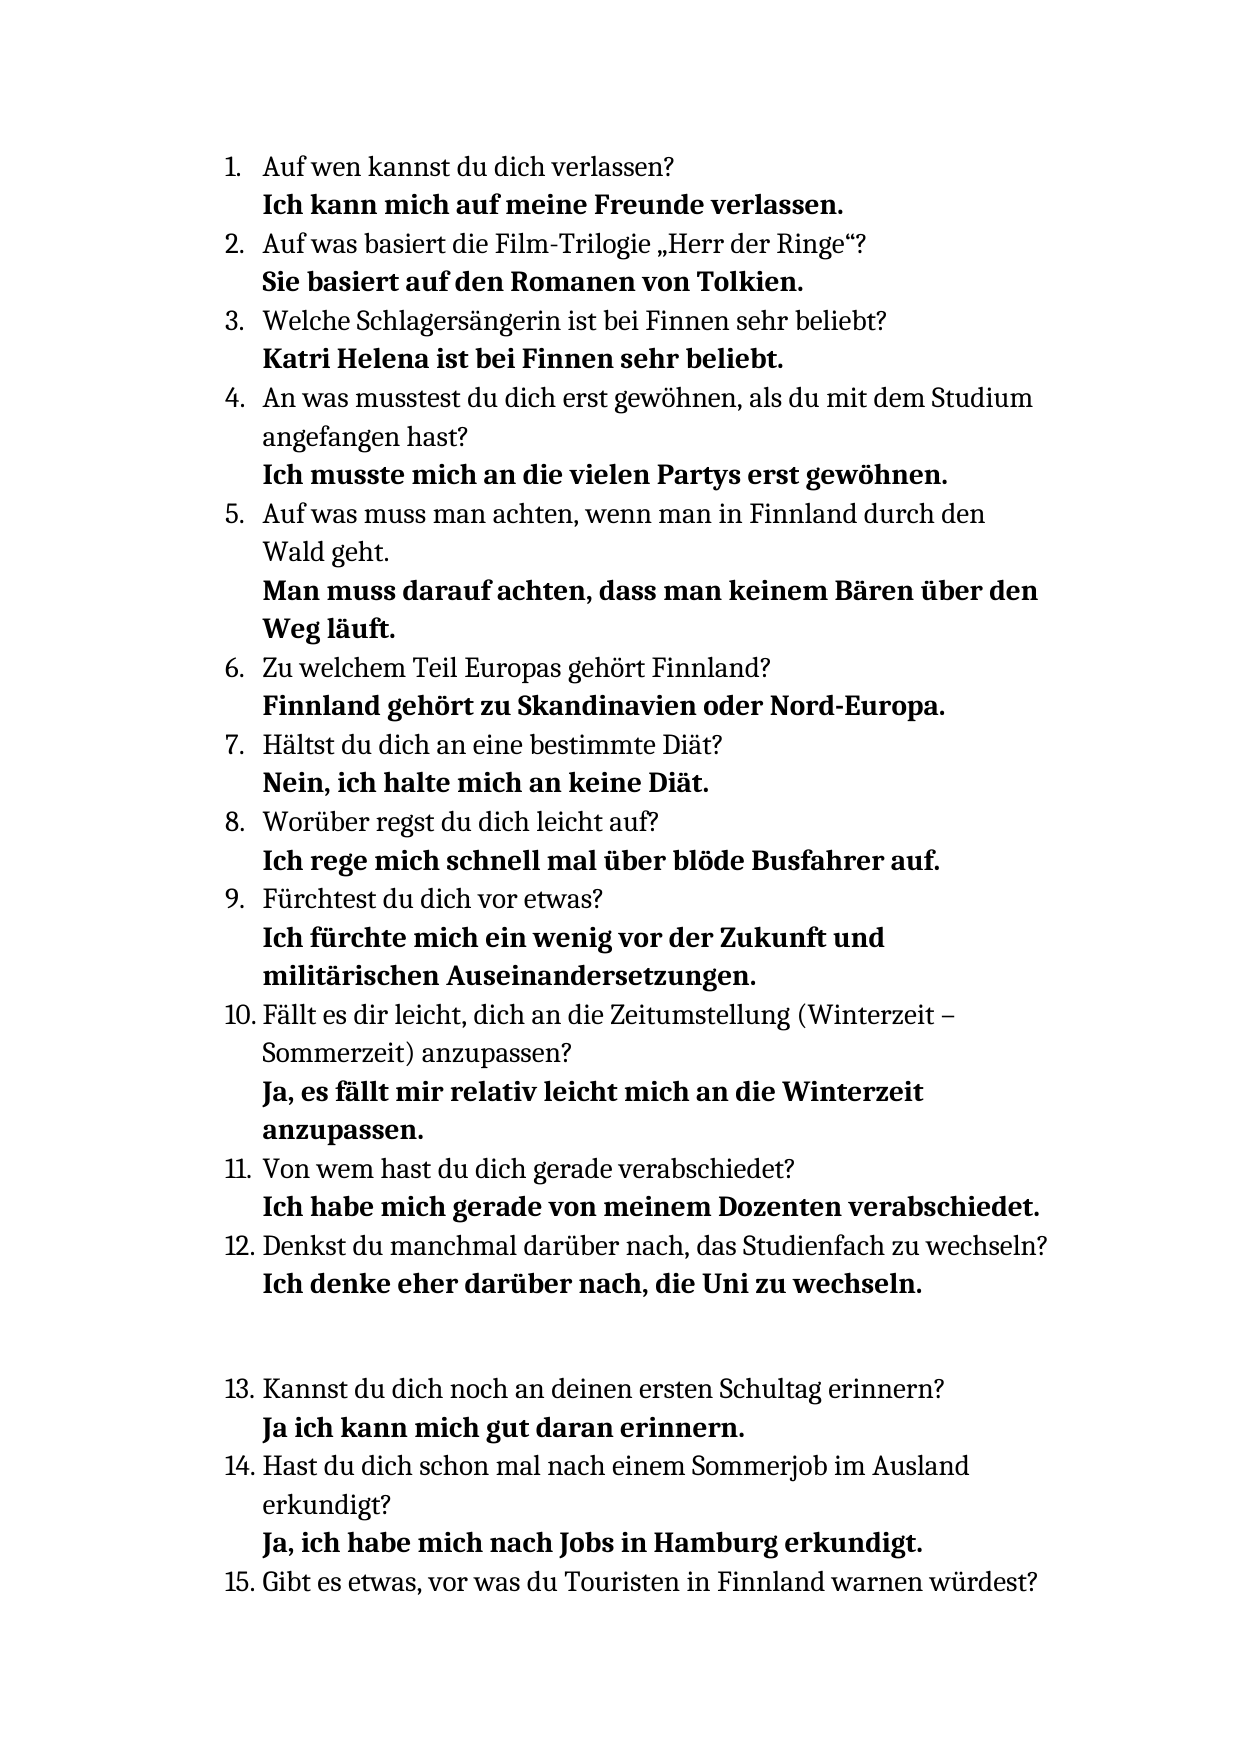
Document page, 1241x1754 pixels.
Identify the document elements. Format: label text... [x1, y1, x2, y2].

list Auf wen kannst du dich verlassen? [225, 150, 1053, 183]
list Gibt es etwas, vor was du Touristen in Finnland warnen würdest? [225, 1565, 1053, 1598]
list Finnland gehört zu Skandinavien oder Nord-Europa. [262, 689, 1053, 723]
list Sie basiert auf den Romanen von Tolkien. [262, 266, 1053, 299]
list Fällt es dir leicht, dich an die Zeitumstellung (Winterzeit – Sommerzeit) anzupassen? [225, 998, 1053, 1070]
list Denkst du manchmal darüber nach, das Studienfach zu wechseln? [225, 1229, 1053, 1263]
list Man muss darauf achten, dass man keinem Bären über den Weg läuft. [262, 574, 1053, 646]
list Zu welchem Teil Europas gehört Finnland? [225, 651, 1053, 684]
list Ich denke eher darüber nach, die Uni zu wechseln. [262, 1268, 1053, 1301]
list Ja, ich habe mich nach Jobs in Hamburg erkundigt. [262, 1526, 1053, 1560]
list Auf was muss man achten, wenn man in Finnland durch den Wald geht. [225, 497, 1053, 569]
list Von wem hast du dich gerade verabschiedet? [225, 1152, 1053, 1186]
list Ja ich kann mich gut daran erinnern. [262, 1411, 1053, 1444]
list Ich rege mich schnell mal über blöde Busfahrer auf. [262, 844, 1053, 877]
list Ich habe mich gerade von meinem Dozenten verabschiedet. [262, 1191, 1053, 1224]
list Ich fürchte mich ein wenig vor der Zukunft und militärischen Auseinandersetzungen. [262, 921, 1053, 993]
list An was musstest du dich erst gewöhnen, als du mit dem Studium angefangen hast? [225, 381, 1053, 453]
list Ich kann mich auf meine Freunde verlassen. [262, 188, 1053, 222]
list Auf was basiert die Film-Trilogie „Herr der Ringe“? [225, 227, 1053, 261]
list Hast du dich schon mal nach einem Sommerjob im Ausland erkundigt? [225, 1449, 1053, 1521]
list Kannst du dich noch an deinen ersten Schultag erinnern? [225, 1372, 1053, 1406]
list Katri Helena ist bei Finnen sehr beliebt. [262, 343, 1053, 376]
list Worüber regst du dich leicht auf? [225, 805, 1053, 839]
list Fürchtest du dich vor etwas? [225, 882, 1053, 916]
list Hältst du dich an eine bestimmte Diät? [225, 728, 1053, 762]
list Nein, ich halte mich an keine Diät. [262, 767, 1053, 800]
list Ich musste mich an die vielen Partys erst gewöhnen. [262, 458, 1053, 492]
list Welche Schlagersängerin ist bei Finnen sehr beliebt? [225, 304, 1053, 338]
list Ja, es fällt mir relativ leicht mich an die Winterzeit anzupassen. [262, 1075, 1053, 1147]
